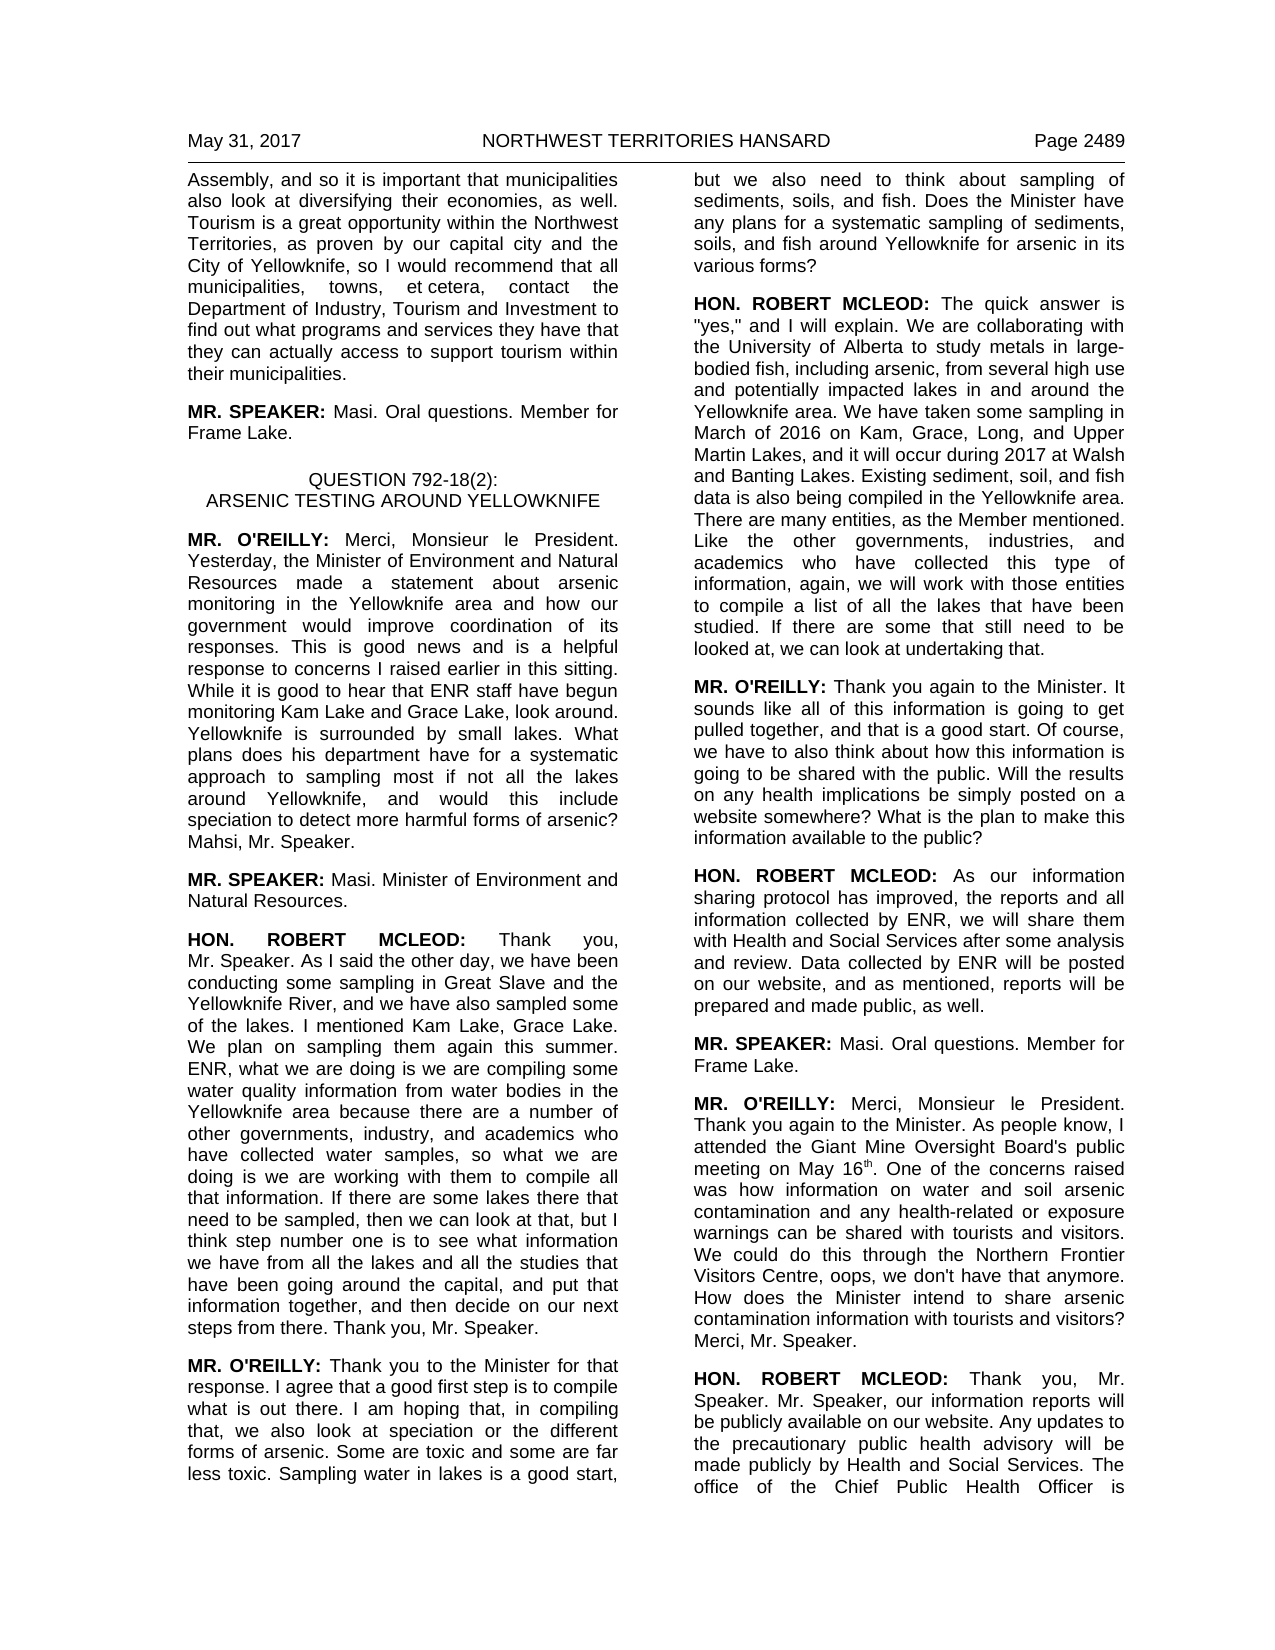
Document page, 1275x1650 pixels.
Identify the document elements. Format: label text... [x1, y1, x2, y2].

text HON. ROBERT MCLEOD: As our information sharing protocol has improved, the reports and all information collected by ENR, we will share them with Health and Social Services after some analysis and review. Data collected by ENR will be posted on our website, and as mentioned, reports will be prepared and made public, as well. [694, 865, 1125, 1016]
text MR. SPEAKER: Masi. Oral questions. Member for Frame Lake. [694, 1033, 1125, 1076]
text MR. O'REILLY: Thank you again to the Minister. It sounds like all of this information is going to get pulled together, and that is a good start. Of course, we have to also think about how this information is going to be shared with the public. Will the results on any health implications be simply posted on a website somewhere? What is the plan to make this information available to the public? [694, 676, 1125, 848]
text HON. ROBERT MCLEOD: Thank you, Mr. Speaker. As I said the other day, we have been conducting some sampling in Great Slave and the Yellowknife River, and we have also sampled some of the lakes. I mentioned Kam Lake, Grace Lake. We plan on sampling them again this summer. ENR, what we are doing is we are compiling some water quality information from water bodies in the Yellowknife area because there are a number of other governments, industry, and academics who have collected water samples, so what we are doing is we are working with them to compile all that information. If there are some lakes there that need to be sampled, then we can look at that, but I think step number one is to see what information we have from all the lakes and all the studies that have been going around the capital, and put that information together, and then decide on our next steps from there. Thank you, Mr. Speaker. [187, 928, 619, 1338]
text MR. O'REILLY: Merci, Monsieur le President. Yesterday, the Minister of Environment and Natural Resources made a statement about arsenic monitoring in the Yellowknife area and how our government would improve coordination of its responses. This is good news and is a helpful response to concerns I raised earlier in this sitting. While it is good to hear that ENR staff have begun monitoring Kam Lake and Grace Lake, look around. Yellowknife is surrounded by small lakes. What plans does his department have for a systematic approach to sampling most if not all the lakes around Yellowknife, and would this include speciation to detect more harmful forms of arsenic? Mahsi, Mr. Speaker. [187, 528, 619, 852]
subtitle Question 792-18(2): Arsenic Testing around Yellowknife [187, 469, 619, 512]
text MR. SPEAKER: Masi. Oral questions. Member for Frame Lake. [187, 401, 619, 444]
text MR. O'REILLY: Thank you to the Minister for that response. I agree that a good first step is to compile what is out there. I am hoping that, in compiling that, we also look at speciation or the different forms of arsenic. Some are toxic and some are far less toxic. Sampling water in lakes is a good start, but we also need to think about sampling of sediments, soils, and fish. Does the Minister have any plans for a systematic sampling of sediments, soils, and fish around Yellowknife for arsenic in its various forms? [187, 1355, 619, 1484]
text MR. O'REILLY: Thank you to the Minister for that response. I agree that a good first step is to compile what is out there. I am hoping that, in compiling that, we also look at speciation or the different forms of arsenic. Some are toxic and some are far less toxic. Sampling water in lakes is a good start, but we also need to think about sampling of sediments, soils, and fish. Does the Minister have any plans for a systematic sampling of sediments, soils, and fish around Yellowknife for arsenic in its various forms? [694, 168, 1125, 276]
text HON. ROBERT MCLEOD: The quick answer is "yes," and I will explain. We are collaborating with the University of Alberta to study metals in large-bodied fish, including arsenic, from several high use and potentially impacted lakes in and around the Yellowknife area. We have taken some sampling in March of 2016 on Kam, Grace, Long, and Upper Martin Lakes, and it will occur during 2017 at Walsh and Banting Lakes. Existing sediment, soil, and fish data is also being compiled in the Yellowknife area. There are many entities, as the Member mentioned. Like the other governments, industries, and academics who have collected this type of information, again, we will work with those entities to compile a list of all the lakes that have been studied. If there are some that still need to be looked at, we can look at undertaking that. [694, 293, 1125, 659]
text MR. SPEAKER: Masi. Minister of Environment and Natural Resources. [187, 869, 619, 912]
text MR. O'REILLY: Merci, Monsieur le President. Thank you again to the Minister. As people know, I attended the Giant Mine Oversight Board's public meeting on May 16th. One of the concerns raised was how information on water and soil arsenic contamination and any health-related or exposure warnings can be shared with tourists and visitors. We could do this through the Northern Frontier Visitors Centre, oops, we don't have that anymore. How does the Minister intend to share arsenic contamination information with tourists and visitors? Merci, Mr. Speaker. [694, 1093, 1125, 1351]
